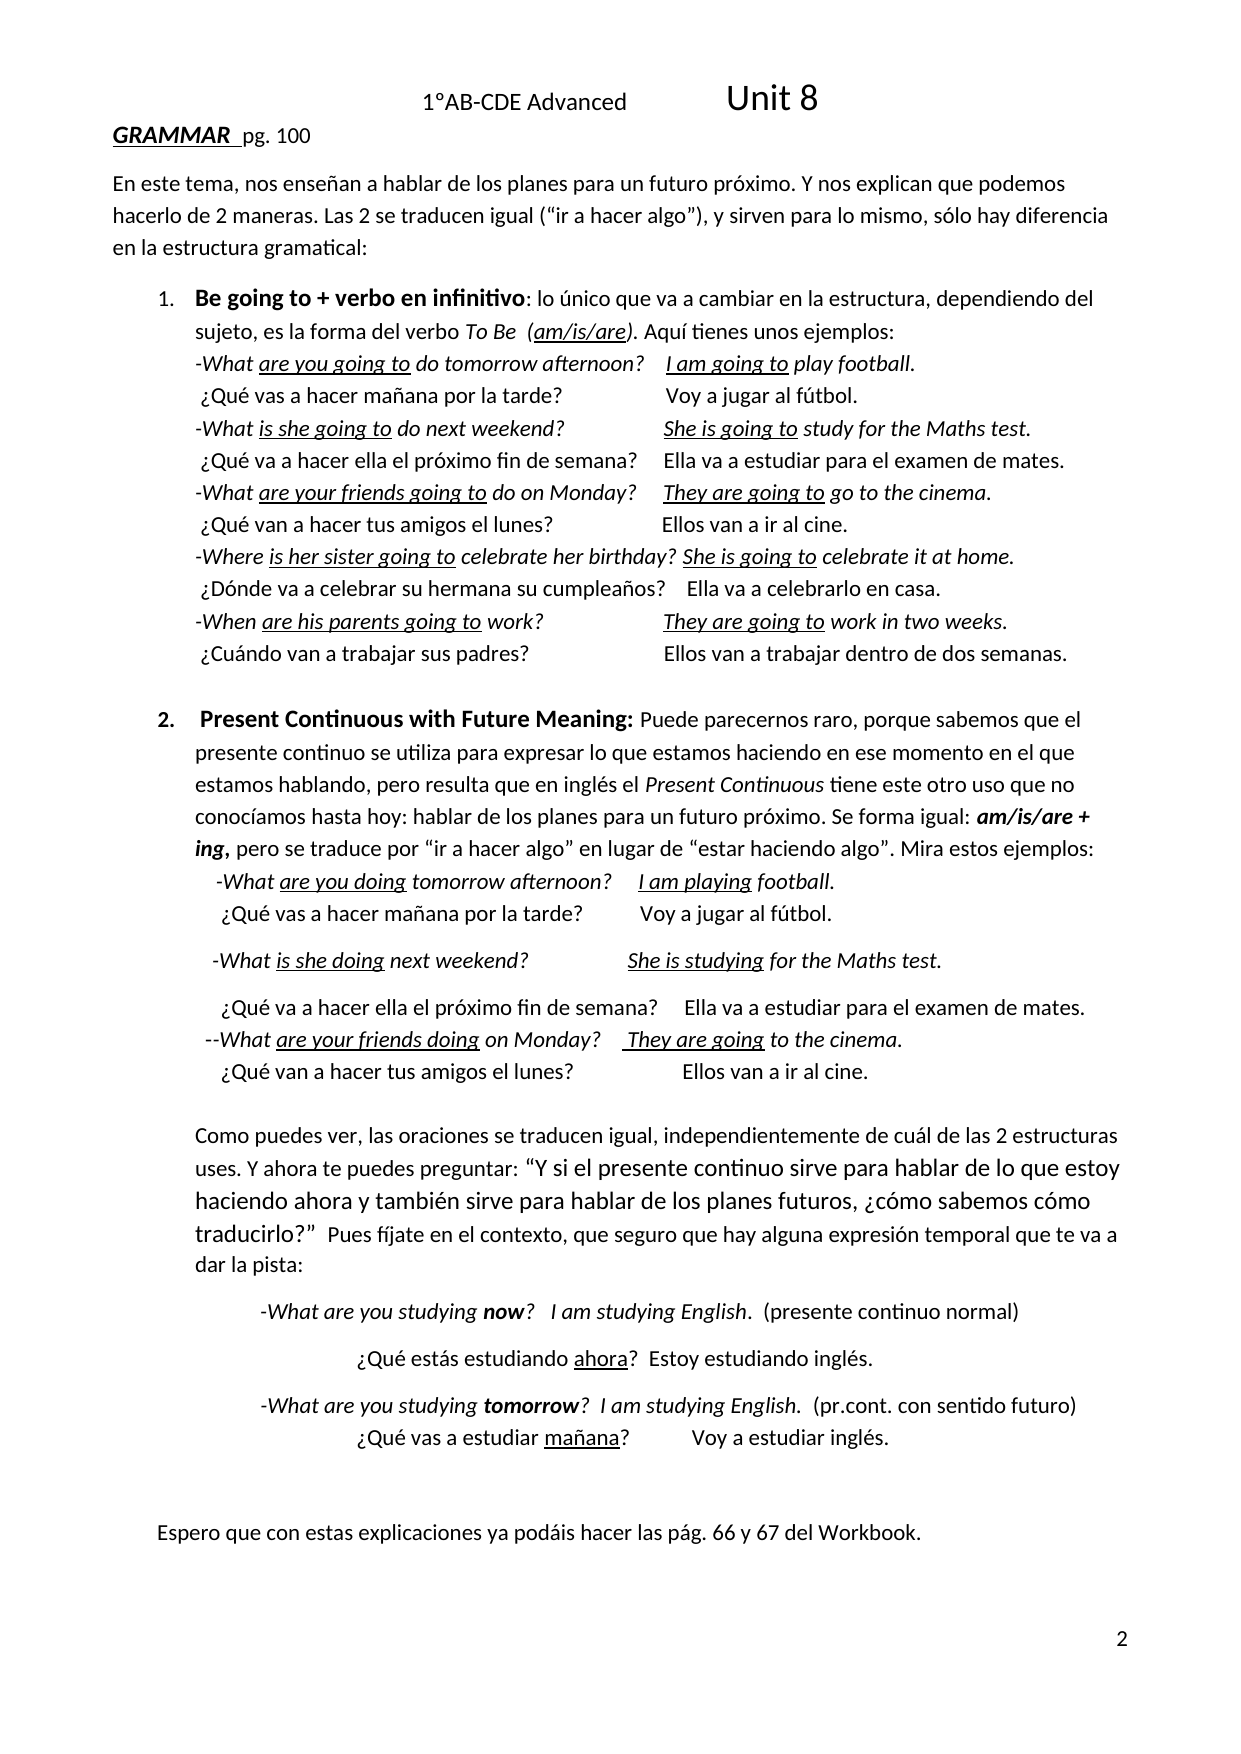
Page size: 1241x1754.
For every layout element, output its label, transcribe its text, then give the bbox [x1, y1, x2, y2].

list -What are you going to do tomorrow afternoon? I am going to play football. [195, 349, 1128, 377]
list --What are your friends doing on Monday? They are going to the cinema. [195, 1025, 1128, 1053]
text ¿Qué estás estudiando ahora? Estoy estudiando inglés. [356, 1344, 1128, 1372]
list -Where is her sister going to celebrate her birthday? She is going to celebrate it at home. [195, 542, 1128, 570]
list Espero que con estas explicaciones ya podáis hacer las pág. 66 y 67 del Workbook. [157, 1518, 1128, 1546]
list -What are you doing tomorrow afternoon? I am playing football. [195, 867, 1128, 895]
list Present Continuous with Future Meaning: Puede parecernos raro, porque sabemos que el presente continuo se utiliza para expresar lo que estamos haciendo en ese momento en el que estamos hablando, pero resulta que en inglés el Present Continuous tiene este otro uso que no conocíamos hasta hoy: hablar de los planes para un futuro próximo. Se forma igual: am/is/are + ing, pero se traduce por “ir a hacer algo” en lugar de “estar haciendo algo”. Mira estos ejemplos: [157, 703, 1128, 863]
list ¿Dónde va a celebrar su hermana su cumpleaños? Ella va a celebrarlo en casa. [195, 574, 1128, 603]
list -What are your friends going to do on Monday? They are going to go to the cinema. [195, 478, 1128, 506]
list Como puedes ver, las oraciones se traducen igual, independientemente de cuál de las 2 estructuras uses. Y ahora te puedes preguntar: “Y si el presente continuo sirve para hablar de lo que estoy haciendo ahora y también sirve para hablar de los planes futuros, ¿cómo sabemos cómo traducirlo?” Pues fíjate en el contexto, que seguro que hay alguna expresión temporal que te va a dar la pista: [195, 1121, 1128, 1278]
list -What are you studying tomorrow? I am studying English. (pr.cont. con sentido futuro) [260, 1391, 1128, 1419]
list ¿Cuándo van a trabajar sus padres? Ellos van a trabajar dentro de dos semanas. [195, 639, 1128, 667]
list -What is she going to do next weekend? She is going to study for the Maths test. [195, 414, 1128, 442]
text En este tema, nos enseñan a hablar de los planes para un futuro próximo. Y nos explican que podemos hacerlo de 2 maneras. Las 2 se traducen igual (“ir a hacer algo”), y sirven para lo mismo, sólo hay diferencia en la estructura gramatical: [112, 169, 1128, 262]
list Be going to + verbo en infinitivo: lo único que va a cambiar en la estructura, dependiendo del sujeto, es la forma del verbo To Be (am/is/are). Aquí tienes unos ejemplos: [157, 282, 1128, 345]
list ¿Qué van a hacer tus amigos el lunes? Ellos van a ir al cine. [195, 510, 1128, 538]
list ¿Qué vas a hacer mañana por la tarde? Voy a jugar al fútbol. [195, 381, 1128, 409]
text -What are you studying now? I am studying English. (presente continuo normal) [186, 1297, 1128, 1325]
list ¿Qué vas a hacer mañana por la tarde? Voy a jugar al fútbol. [195, 899, 1128, 927]
list ¿Qué van a hacer tus amigos el lunes? Ellos van a ir al cine. [195, 1057, 1128, 1085]
list ¿Qué vas a estudiar mañana? Voy a estudiar inglés. [356, 1423, 1128, 1451]
list -When are his parents going to work? They are going to work in two weeks. [195, 607, 1128, 635]
list ¿Qué va a hacer ella el próximo fin de semana? Ella va a estudiar para el examen de mates. [195, 993, 1128, 1021]
text -What is she doing next weekend? She is studying for the Maths test. [112, 946, 1128, 974]
text GRAMMAR pg. 100 [112, 119, 1128, 150]
list ¿Qué va a hacer ella el próximo fin de semana? Ella va a estudiar para el examen de mates. [195, 446, 1128, 474]
